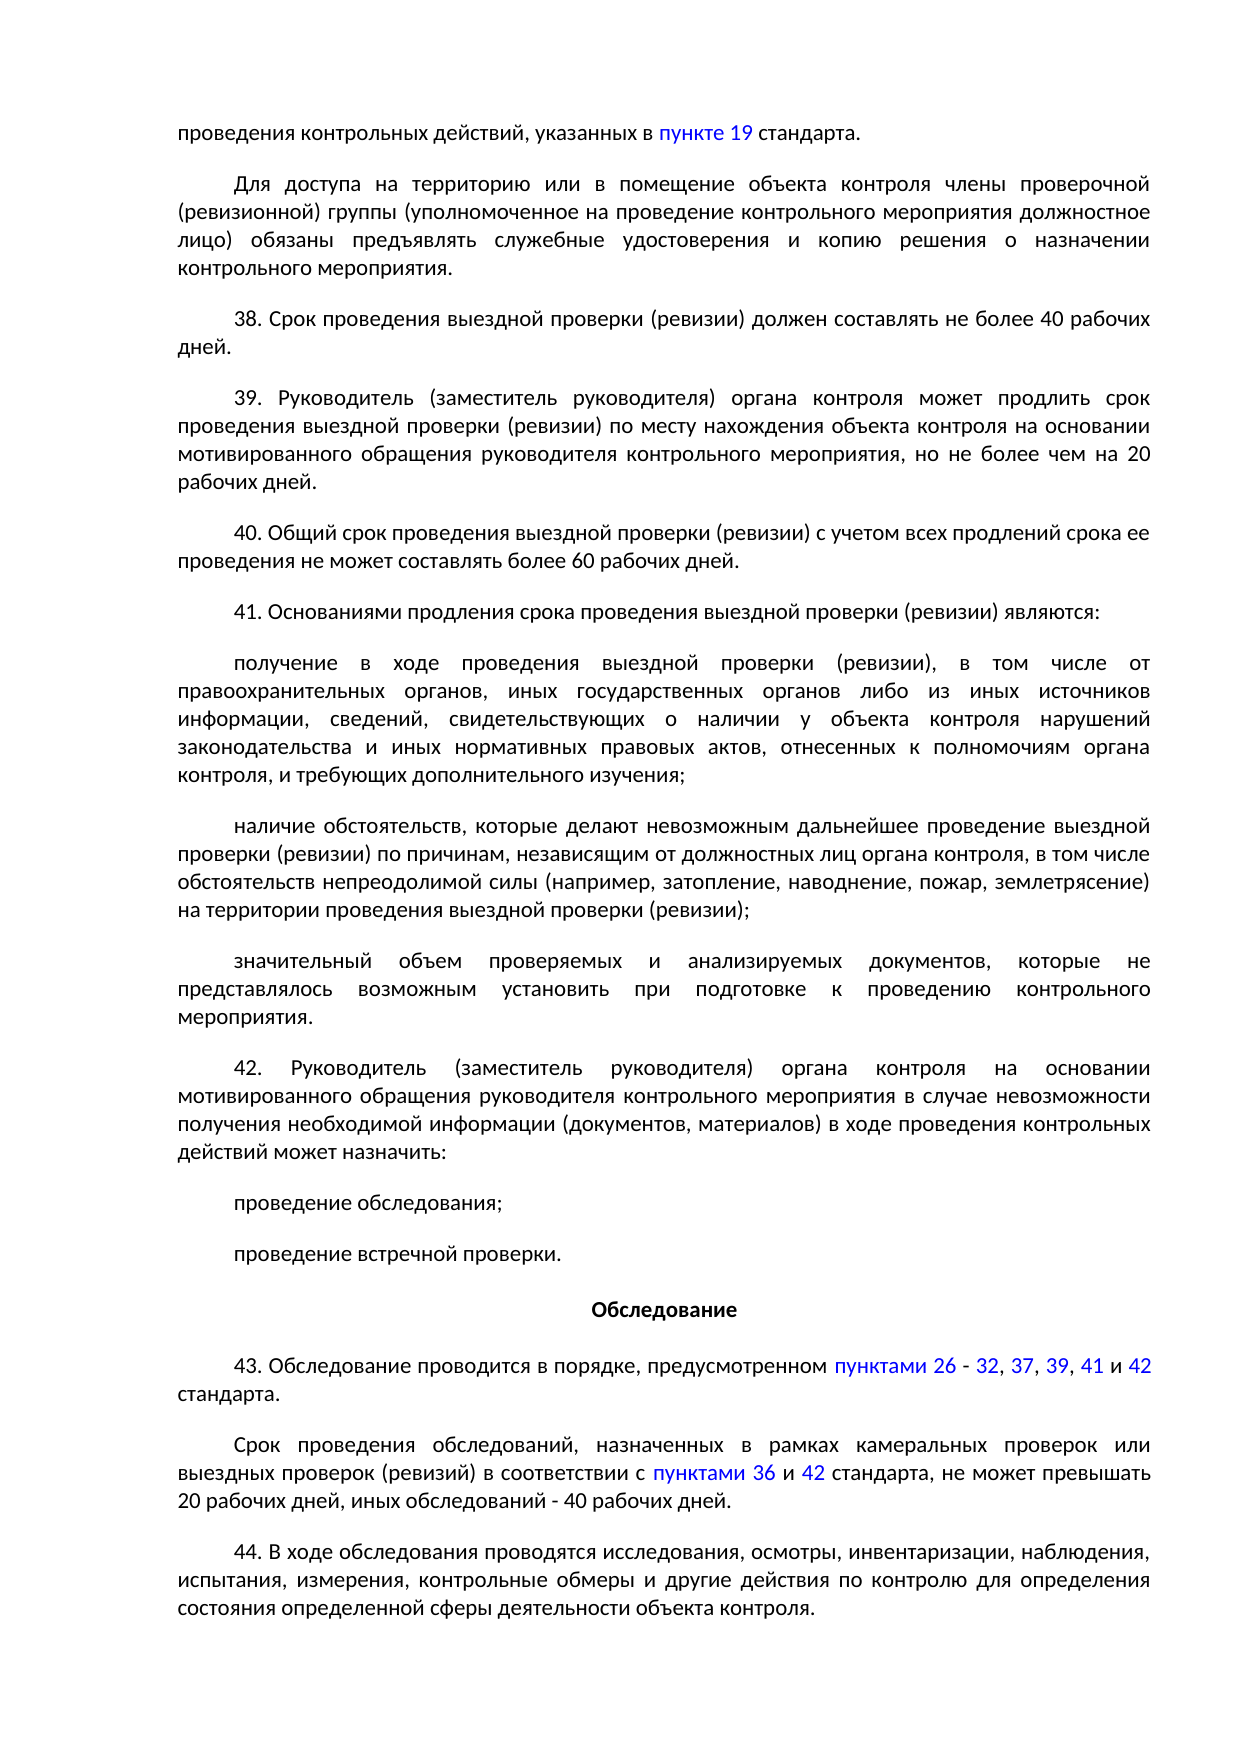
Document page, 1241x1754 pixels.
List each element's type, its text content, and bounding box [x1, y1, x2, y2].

text получение в ходе проведения выездной проверки (ревизии), в том числе от правоохранительных органов, иных государственных органов либо из иных источников информации, сведений, свидетельствующих о наличии у объекта контроля нарушений законодательства и иных нормативных правовых актов, отнесенных к полномочиям органа контроля, и требующих дополнительного изучения; [177, 648, 1152, 788]
text 38. Срок проведения выездной проверки (ревизии) должен составлять не более 40 рабочих дней. [177, 304, 1152, 360]
text проведение обследования; [177, 1188, 1152, 1216]
text значительный объем проверяемых и анализируемых документов, которые не представлялось возможным установить при подготовке к проведению контрольного мероприятия. [177, 946, 1152, 1030]
text Для доступа на территорию или в помещение объекта контроля члены проверочной (ревизионной) группы (уполномоченное на проведение контрольного мероприятия должностное лицо) обязаны предъявлять служебные удостоверения и копию решения о назначении контрольного мероприятия. [177, 169, 1152, 281]
text 43. Обследование проводится в порядке, предусмотренном пунктами 26 - 32, 37, 39, 41 и 42 стандарта. [177, 1351, 1152, 1407]
text 39. Руководитель (заместитель руководителя) органа контроля может продлить срок проведения выездной проверки (ревизии) по месту нахождения объекта контроля на основании мотивированного обращения руководителя контрольного мероприятия, но не более чем на 20 рабочих дней. [177, 383, 1152, 495]
text Срок проведения обследований, назначенных в рамках камеральных проверок или выездных проверок (ревизий) в соответствии с пунктами 36 и 42 стандарта, не может превышать 20 рабочих дней, иных обследований - 40 рабочих дней. [177, 1430, 1152, 1514]
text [177, 118, 1152, 146]
text 41. Основаниями продления срока проведения выездной проверки (ревизии) являются: [177, 597, 1152, 625]
text 42. Руководитель (заместитель руководителя) органа контроля на основании мотивированного обращения руководителя контрольного мероприятия в случае невозможности получения необходимой информации (документов, материалов) в ходе проведения контрольных действий может назначить: [177, 1053, 1152, 1165]
title Обследование [177, 1295, 1152, 1323]
text наличие обстоятельств, которые делают невозможным дальнейшее проведение выездной проверки (ревизии) по причинам, независящим от должностных лиц органа контроля, в том числе обстоятельств непреодолимой силы (например, затопление, наводнение, пожар, землетрясение) на территории проведения выездной проверки (ревизии); [177, 811, 1152, 923]
text 40. Общий срок проведения выездной проверки (ревизии) с учетом всех продлений срока ее проведения не может составлять более 60 рабочих дней. [177, 518, 1152, 574]
text 44. В ходе обследования проводятся исследования, осмотры, инвентаризации, наблюдения, испытания, измерения, контрольные обмеры и другие действия по контролю для определения состояния определенной сферы деятельности объекта контроля. [177, 1537, 1152, 1621]
text проведение встречной проверки. [177, 1239, 1152, 1267]
